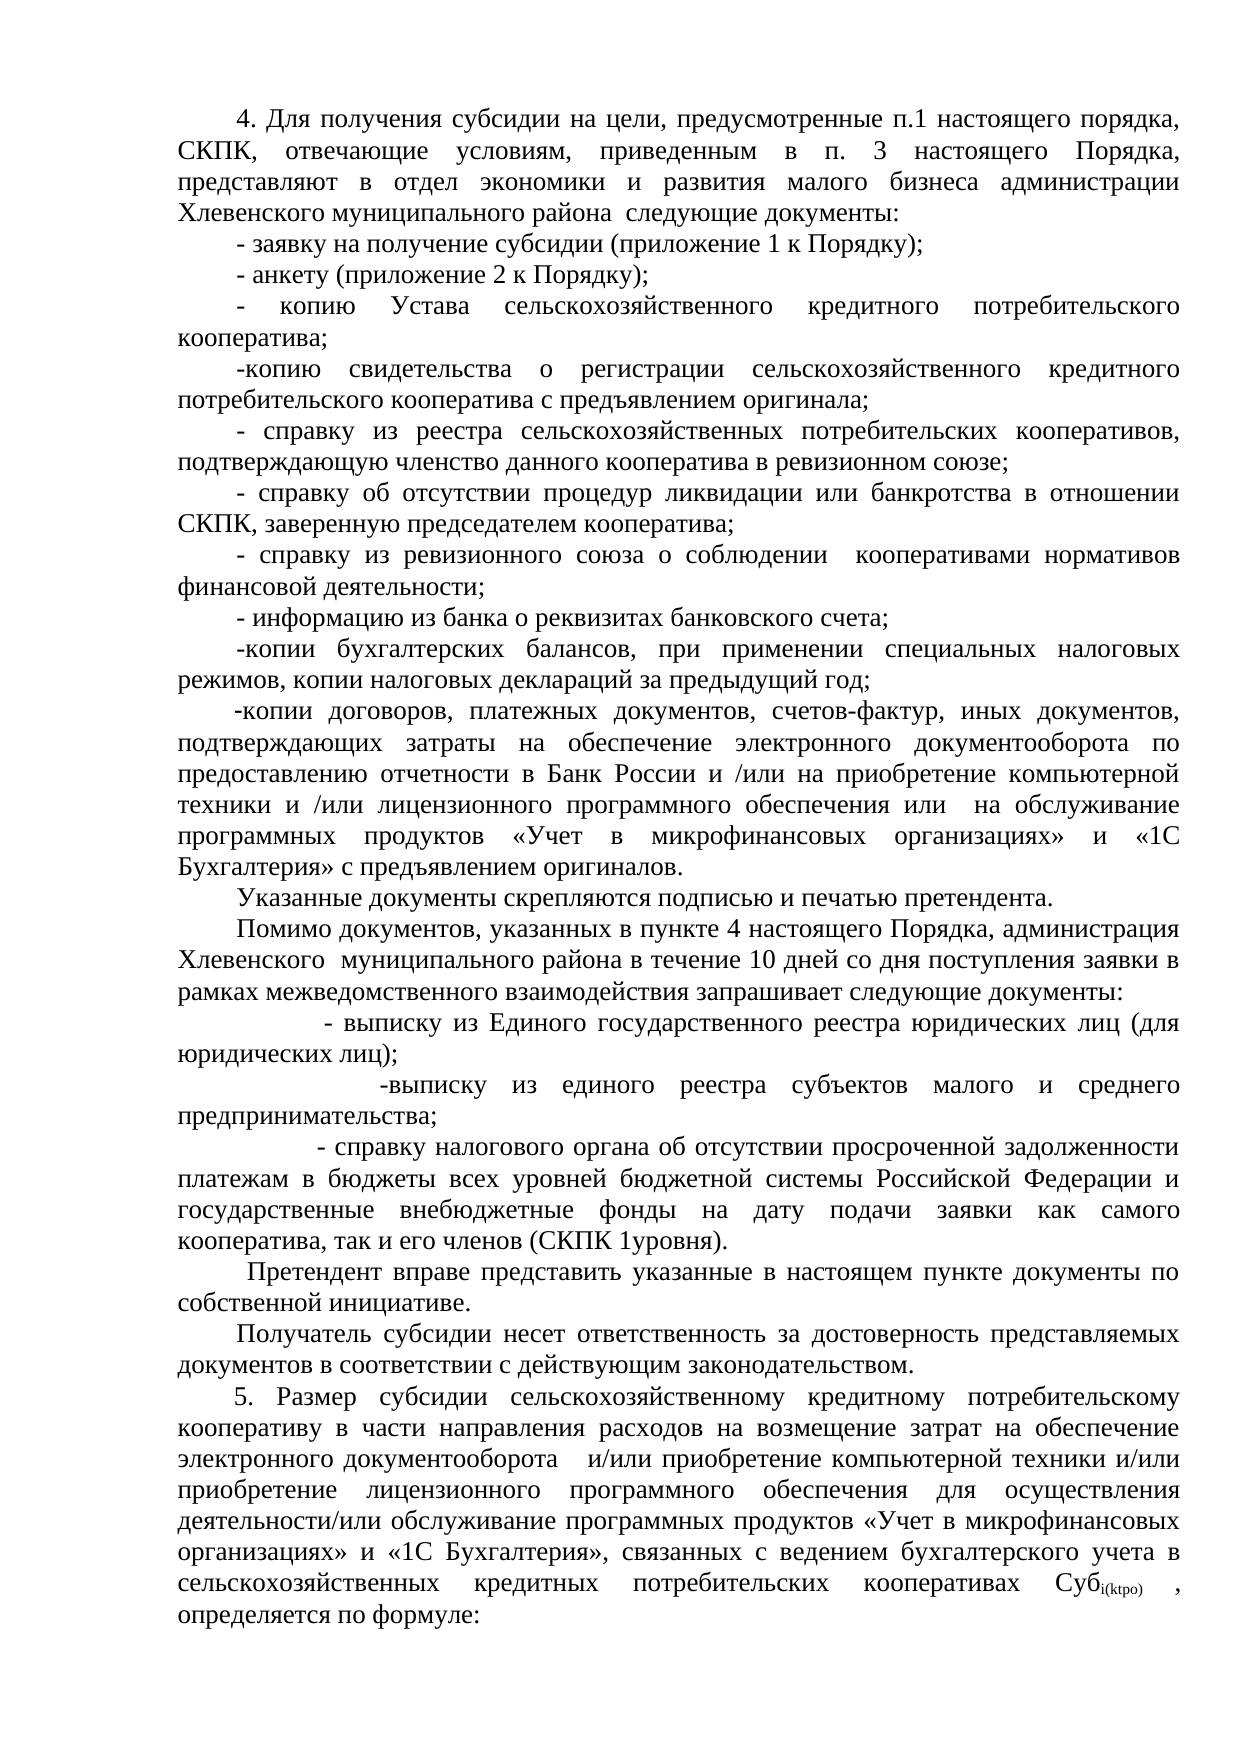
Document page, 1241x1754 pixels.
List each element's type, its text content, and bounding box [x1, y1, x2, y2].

text -выписку из единого реестра субъектов малого и среднего предпринимательства; [177, 1068, 1181, 1131]
text 4. Для получения субсидии на цели, предусмотренные п.1 настоящего порядка, СКПК, отвечающие условиям, приведенным в п. 3 настоящего Порядка, представляют в отдел экономики и развития малого бизнеса администрации Хлевенского муниципального района следующие документы: [177, 103, 1181, 227]
text -копию свидетельства о регистрации сельскохозяйственного кредитного потребительского кооператива с предъявлением оригинала; [177, 352, 1181, 414]
text - заявку на получение субсидии (приложение 1 к Порядку); [177, 227, 1181, 258]
text Помимо документов, указанных в пункте 4 настоящего Порядка, администрация Хлевенского муниципального района в течение 10 дней со дня поступления заявки в рамках межведомственного взаимодействия запрашивает следующие документы: [177, 912, 1181, 1006]
text -копии договоров, платежных документов, счетов-фактур, иных документов, подтверждающих затраты на обеспечение электронного документооборота по предоставлению отчетности в Банк России и /или на приобретение компьютерной техники и /или лицензионного программного обеспечения или на обслуживание программных продуктов «Учет в микрофинансовых организациях» и «1С Бухгалтерия» с предъявлением оригиналов. [177, 694, 1181, 881]
text Указанные документы скрепляются подписью и печатью претендента. [177, 881, 1181, 912]
text - справку налогового органа об отсутствии просроченной задолженности платежам в бюджеты всех уровней бюджетной системы Российской Федерации и государственные внебюджетные фонды на дату подачи заявки как самого кооператива, так и его членов (СКПК 1уровня). [177, 1131, 1181, 1255]
text - анкету (приложение 2 к Порядку); [177, 258, 1181, 289]
text - справку из ревизионного союза о соблюдении кооперативами нормативов финансовой деятельности; [177, 539, 1181, 601]
text - справку об отсутствии процедур ликвидации или банкротства в отношении СКПК, заверенную председателем кооператива; [177, 476, 1181, 539]
text - копию Устава сельскохозяйственного кредитного потребительского кооператива; [177, 289, 1181, 352]
text - справку из реестра сельскохозяйственных потребительских кооперативов, подтверждающую членство данного кооператива в ревизионном союзе; [177, 414, 1181, 476]
text - информацию из банка о реквизитах банковского счета; [177, 601, 1181, 632]
text 5. Размер субсидии сельскохозяйственному кредитному потребительскому кооперативу в части направления расходов на возмещение затрат на обеспечение электронного документооборота и/или приобретение компьютерной техники и/или приобретение лицензионного программного обеспечения для осуществления деятельности/или обслуживание программных продуктов «Учет в микрофинансовых организациях» и «1С Бухгалтерия», связанных с ведением бухгалтерского учета в сельскохозяйственных кредитных потребительских кооперативах Субi(ktpo) , определяется по формуле: [177, 1380, 1181, 1629]
text Претендент вправе представить указанные в настоящем пункте документы по собственной инициативе. [177, 1255, 1181, 1317]
text -копии бухгалтерских балансов, при применении специальных налоговых режимов, копии налоговых деклараций за предыдущий год; [177, 632, 1181, 694]
text Получатель субсидии несет ответственность за достоверность представляемых документов в соответствии с действующим законодательством. [177, 1317, 1181, 1380]
text - выписку из Единого государственного реестра юридических лиц (для юридических лиц); [177, 1006, 1181, 1068]
